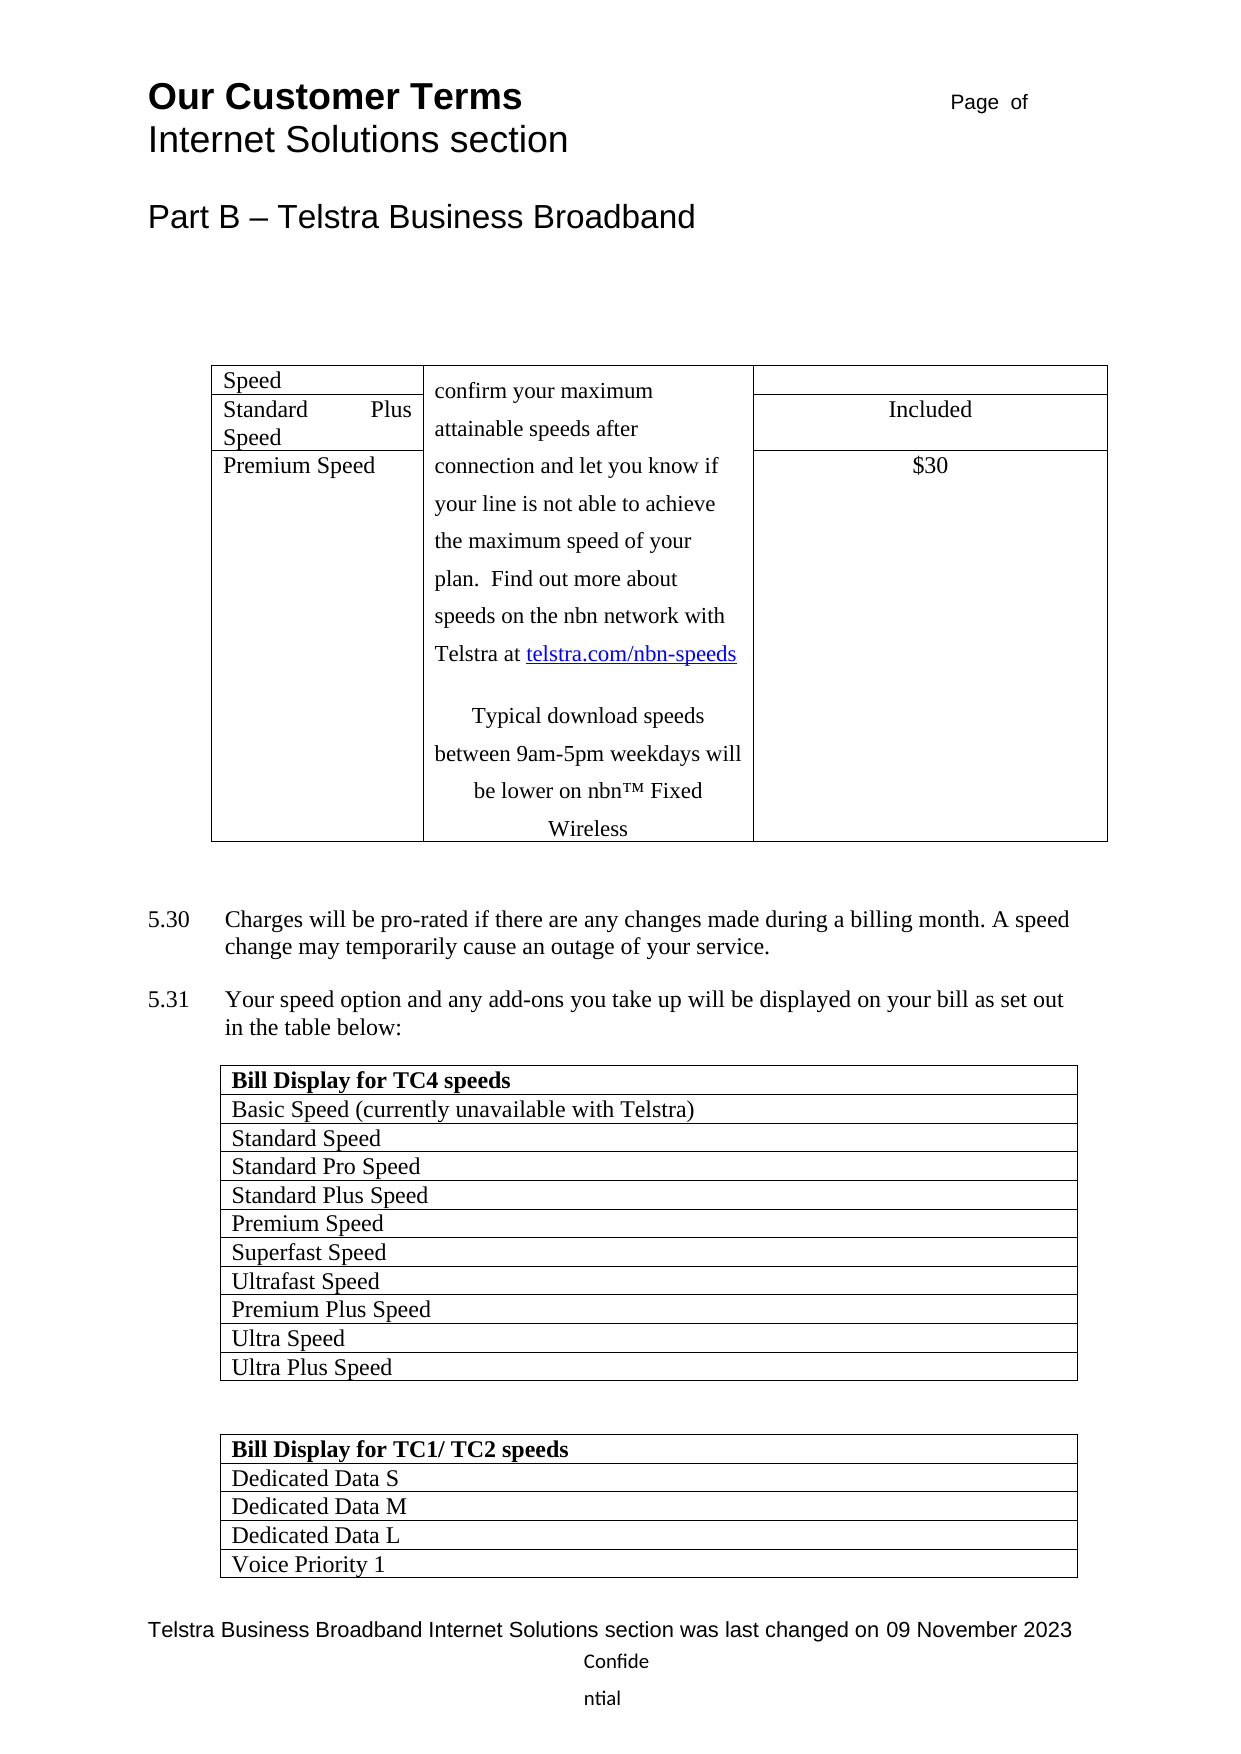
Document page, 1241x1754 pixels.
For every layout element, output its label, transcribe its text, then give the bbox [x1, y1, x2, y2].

subtitle Charges will be pro-rated if there are any changes made during a billing month. A speed change may temporarily cause an outage of your service. [148, 905, 1078, 960]
table_cell $0 [754, 366, 1107, 394]
table_cell Basic Speed (currently unavailable with Telstra) [221, 1095, 1077, 1122]
table_cell Premium Plus Speed [221, 1295, 1077, 1323]
table_cell Voice Priority 1 [221, 1550, 1077, 1577]
table_cell Dedicated Data S [221, 1464, 1077, 1491]
table_cell Premium Speed [221, 1210, 1077, 1237]
table_header Bill Display for TC1/ TC2 speeds [221, 1435, 1077, 1463]
subtitle Your speed option and any add-ons you take up will be displayed on your bill as set out in the table below: [148, 985, 1078, 1040]
table_cell Premium Speed [212, 451, 423, 841]
table_cell Standard Plus Speed [212, 395, 423, 450]
table_cell Standard Pro Speed [221, 1152, 1077, 1180]
table_cell Standard Speed [221, 1124, 1077, 1151]
table_cell Superfast Speed [221, 1238, 1077, 1266]
table_cell $30 [754, 451, 1107, 841]
table_cell Ultra Plus Speed [221, 1353, 1077, 1380]
table_cell Ultrafast Speed [221, 1267, 1077, 1294]
table_cell Dedicated Data L [221, 1521, 1077, 1548]
table_cell Included [754, 395, 1107, 450]
table_cell Standard Plus Speed [221, 1181, 1077, 1208]
table_cell Ultra Speed [221, 1324, 1077, 1352]
table_cell Standard Pro Speed [212, 366, 423, 394]
table_cell Dedicated Data M [221, 1492, 1077, 1520]
table_header Bill Display for TC4 speeds [221, 1066, 1077, 1094]
